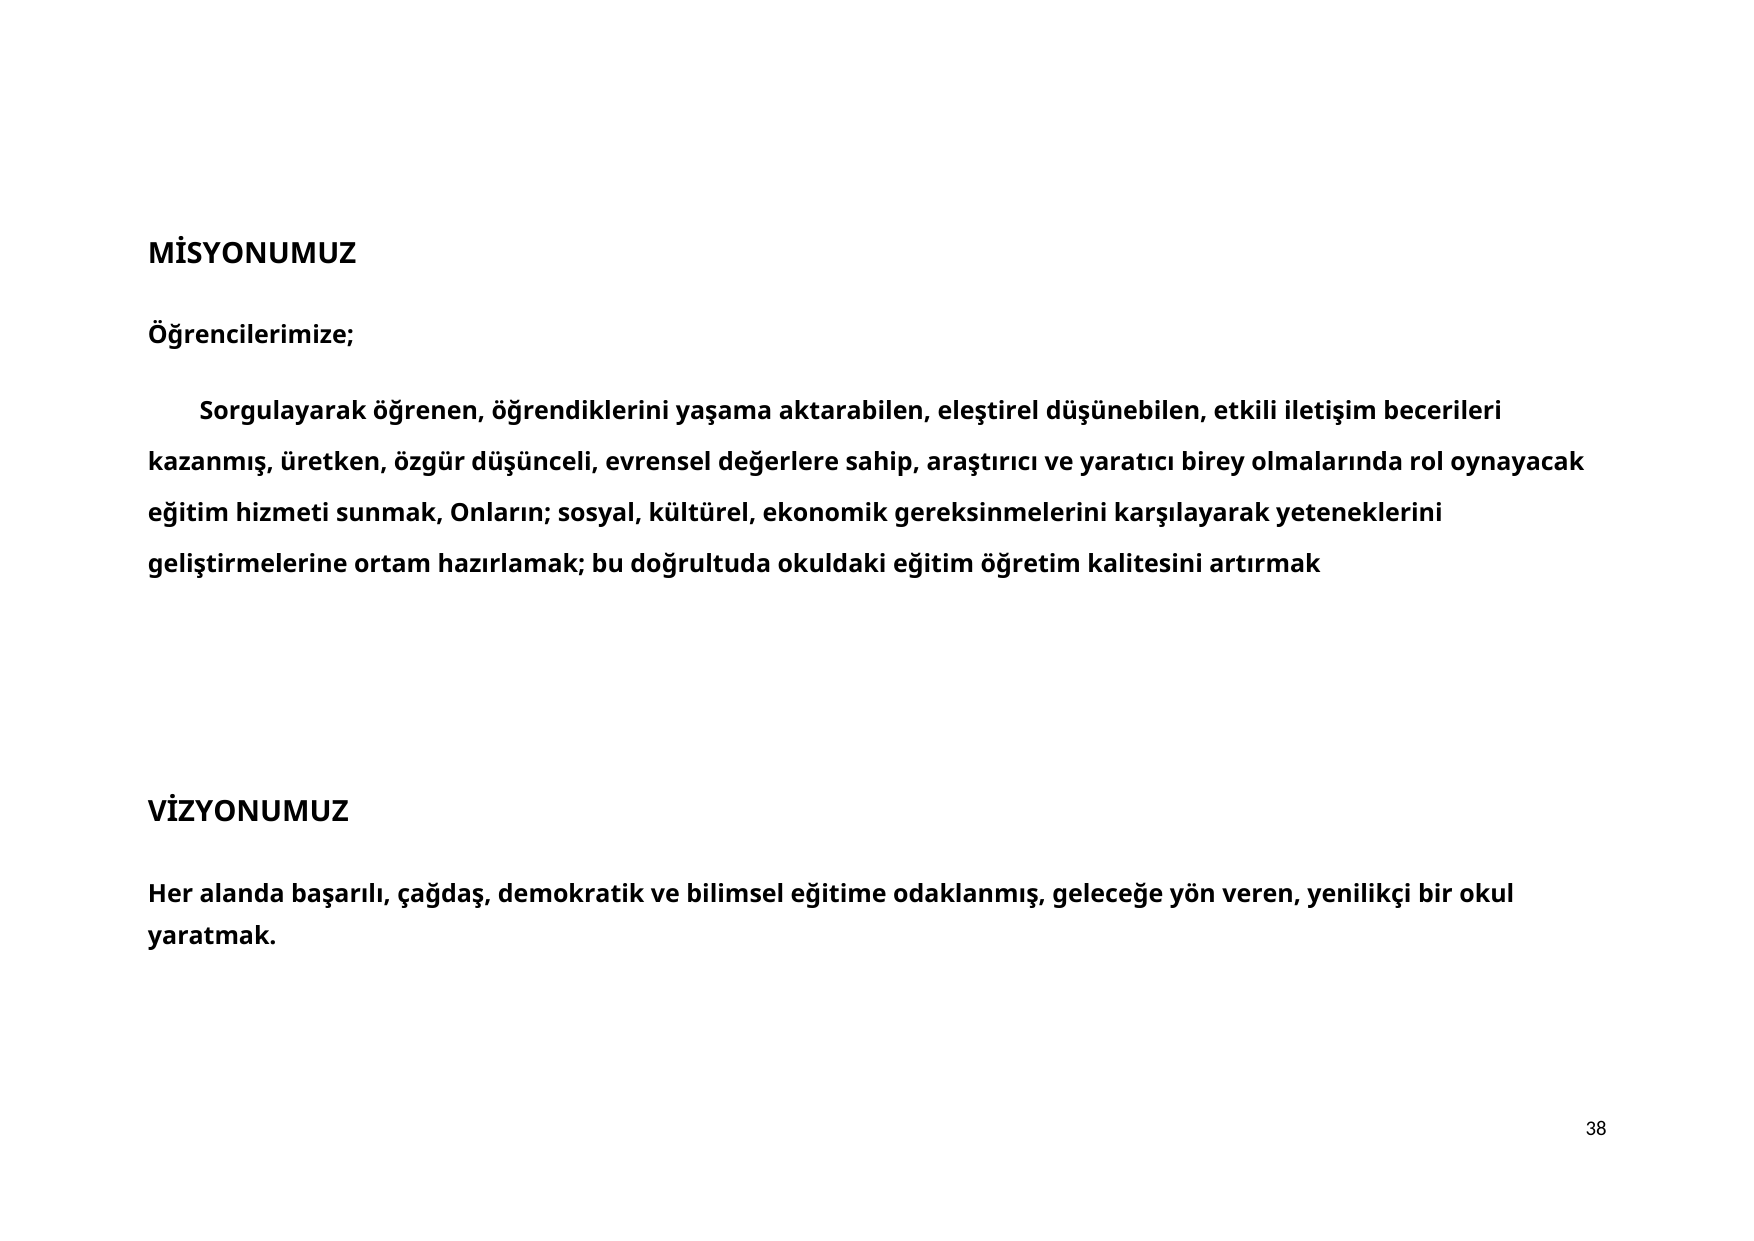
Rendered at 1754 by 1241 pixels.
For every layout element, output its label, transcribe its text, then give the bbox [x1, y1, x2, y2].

subtitle Öğrencilerimize; [148, 317, 1606, 351]
subtitle VİZYONUMUZ [148, 791, 1606, 830]
text Her alanda başarılı, çağdaş, demokratik ve bilimsel eğitime odaklanmış, geleceğe yön veren, yenilikçi bir okul yaratmak. [148, 875, 1606, 952]
subtitle Sorgulayarak öğrenen, öğrendiklerini yaşama aktarabilen, eleştirel düşünebilen, etkili iletişim becerileri kazanmış, üretken, özgür düşünceli, evrensel değerlere sahip, araştırıcı ve yaratıcı birey olmalarında rol oynayacak eğitim hizmeti sunmak, Onların; sosyal, kültürel, ekonomik gereksinmelerini karşılayarak yeteneklerini geliştirmelerine ortam hazırlamak; bu doğrultuda okuldaki eğitim öğretim kalitesini artırmak [148, 393, 1606, 580]
subtitle MİSYONUMUZ [148, 232, 1606, 272]
